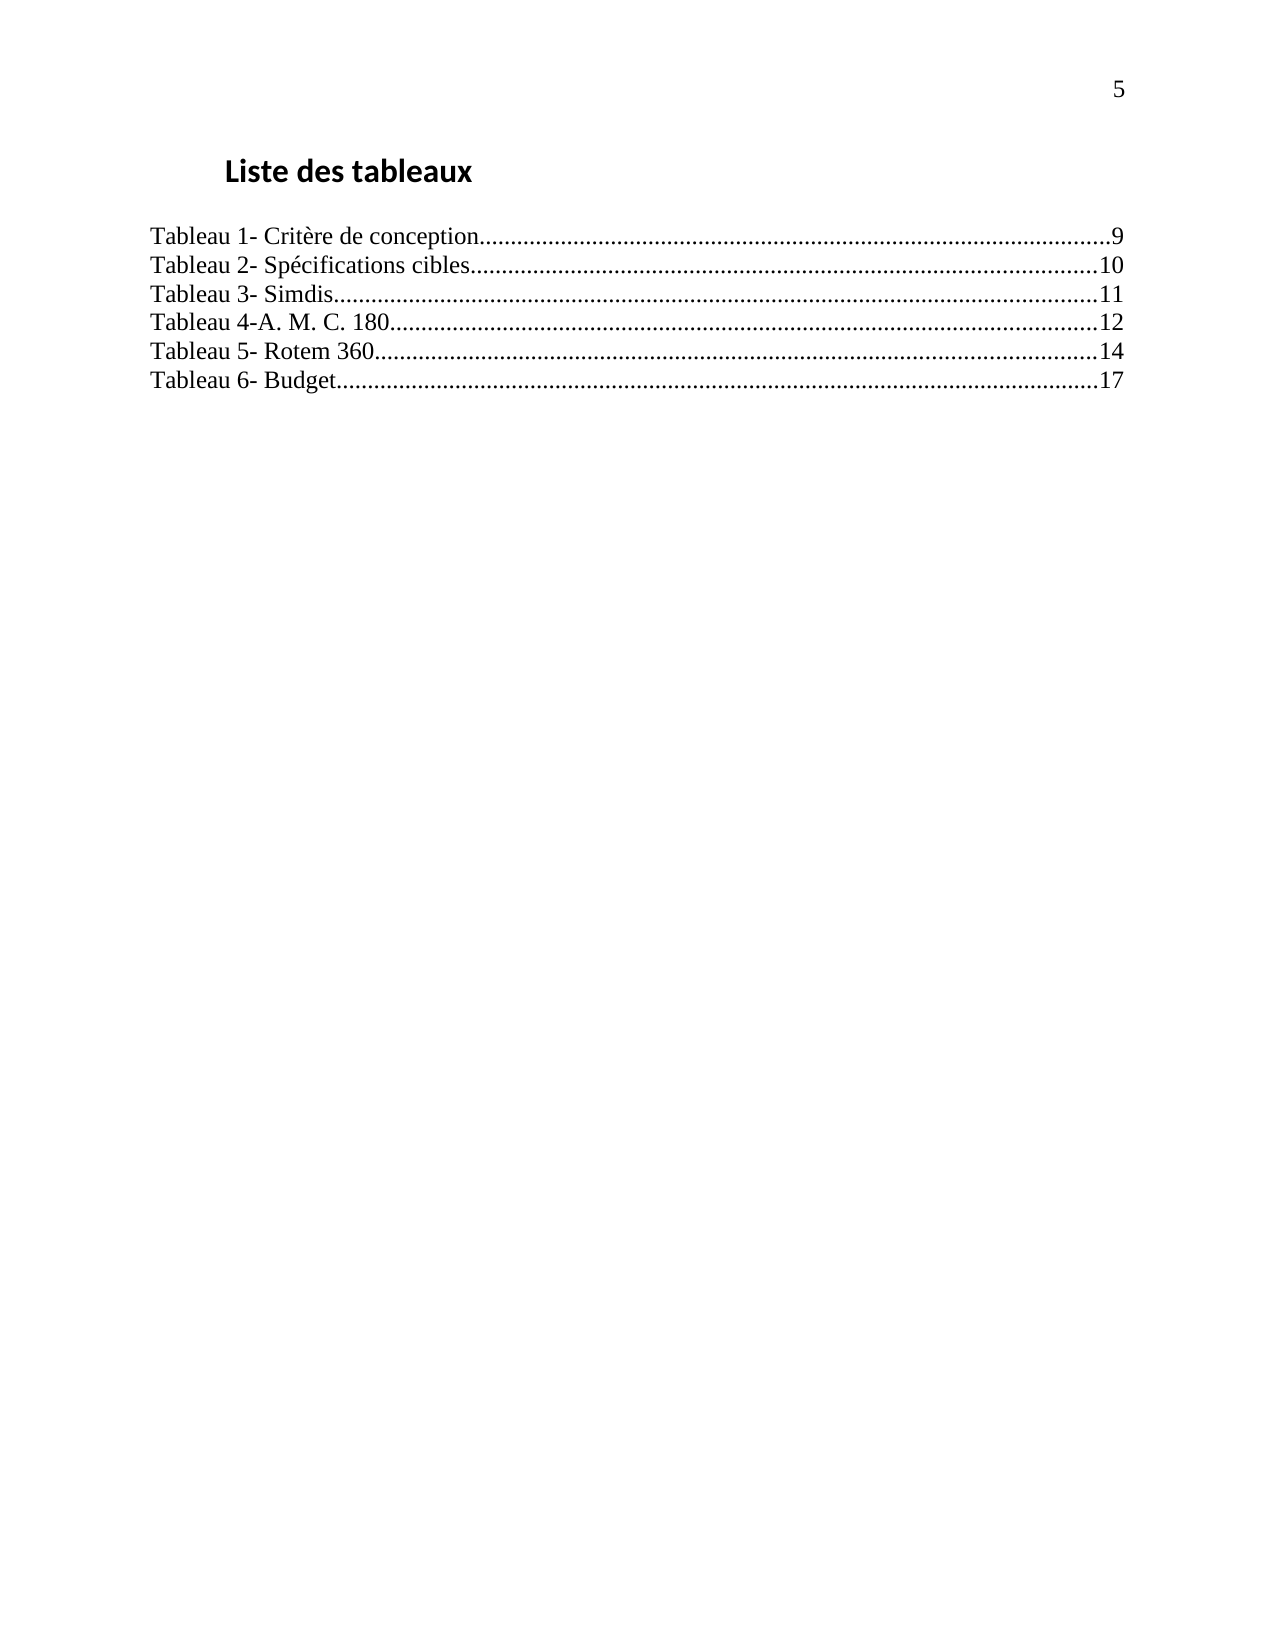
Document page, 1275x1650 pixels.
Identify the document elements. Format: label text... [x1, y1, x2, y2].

text Tableau 2- Spécifications cibles 10 [150, 250, 1125, 279]
text Tableau 3- Simdis 11 [150, 279, 1125, 307]
subtitle Liste des tableaux [225, 150, 1125, 191]
text Tableau 1- Critère de conception 9 [150, 221, 1125, 250]
text Tableau 4-A. M. C. 180 12 [150, 307, 1125, 336]
text Tableau 5- Rotem 360 14 [150, 336, 1125, 365]
text Tableau 6- Budget 17 [150, 365, 1125, 394]
